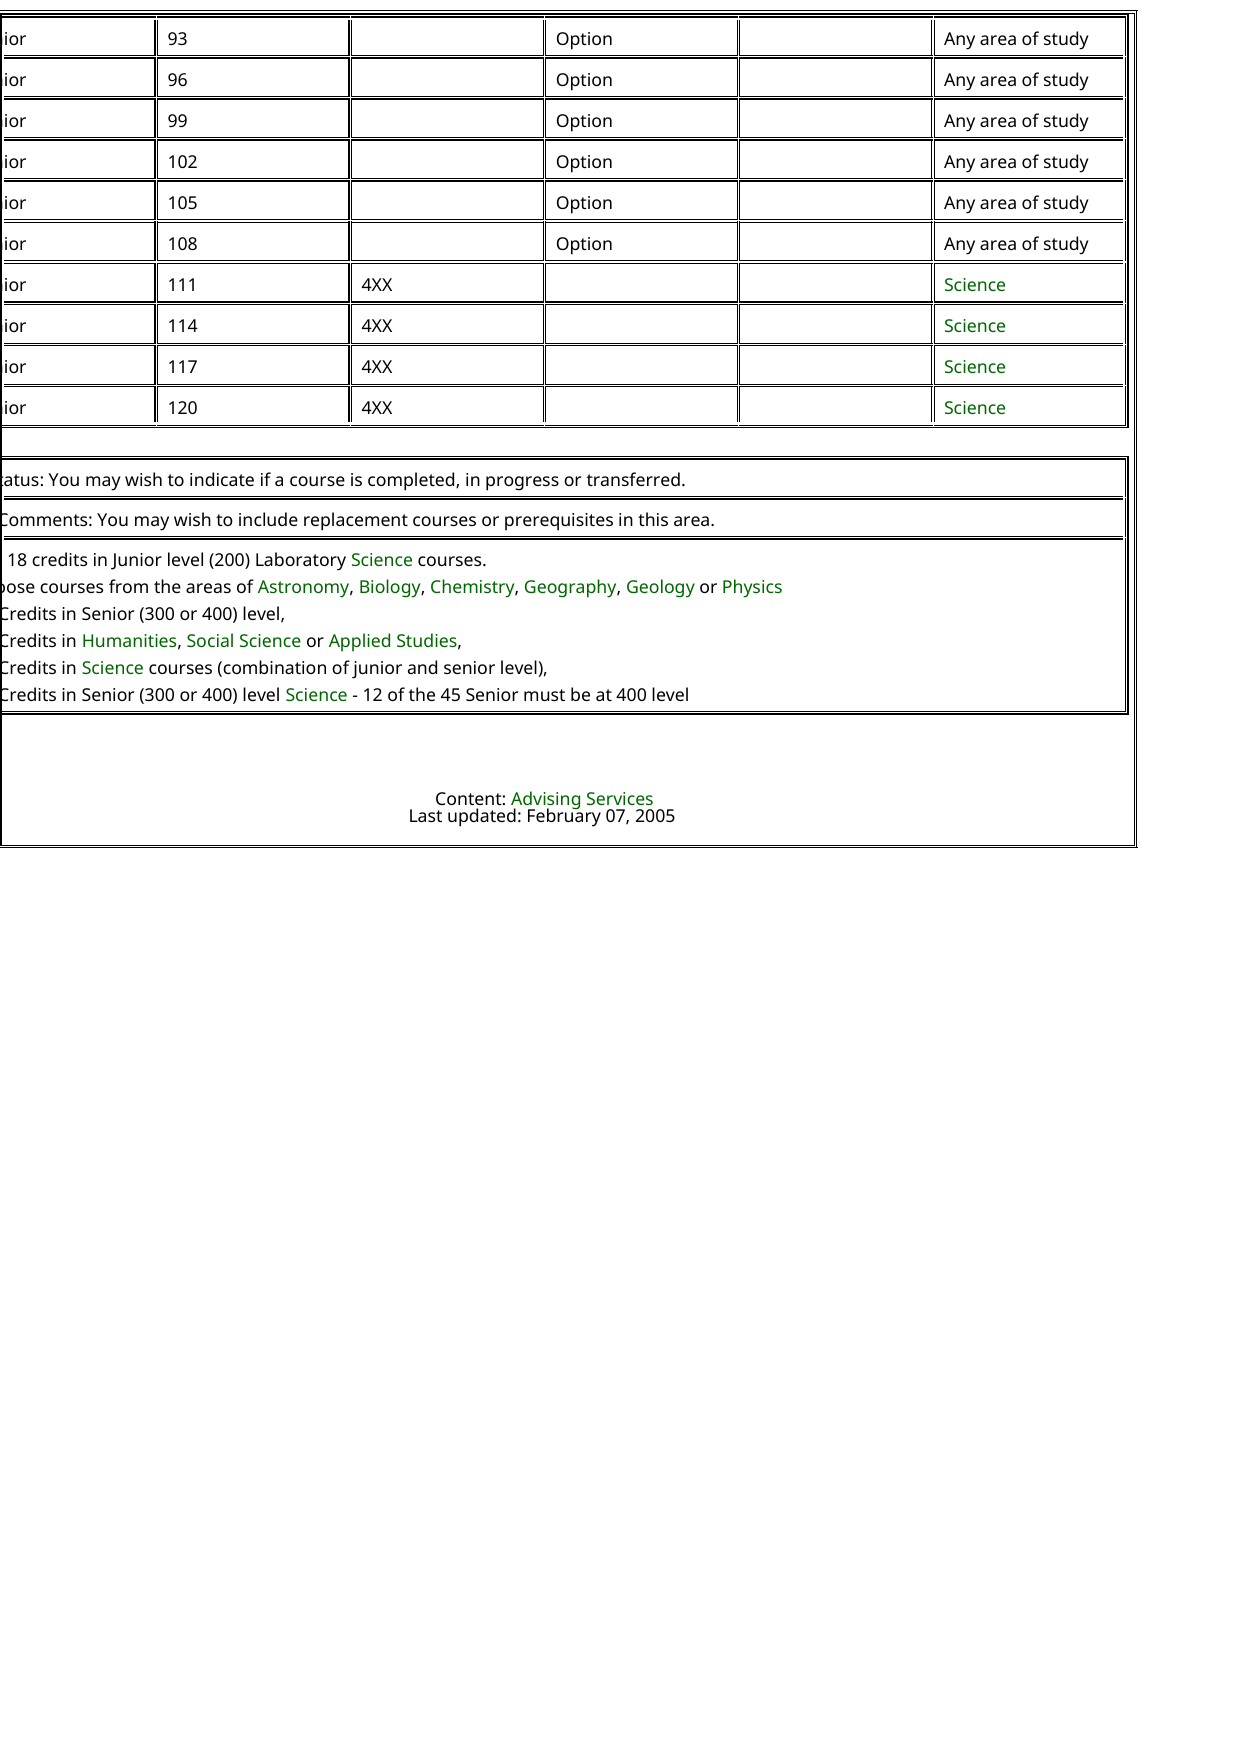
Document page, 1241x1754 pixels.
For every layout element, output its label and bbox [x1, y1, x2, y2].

table_cell [2, 14, 1134, 845]
